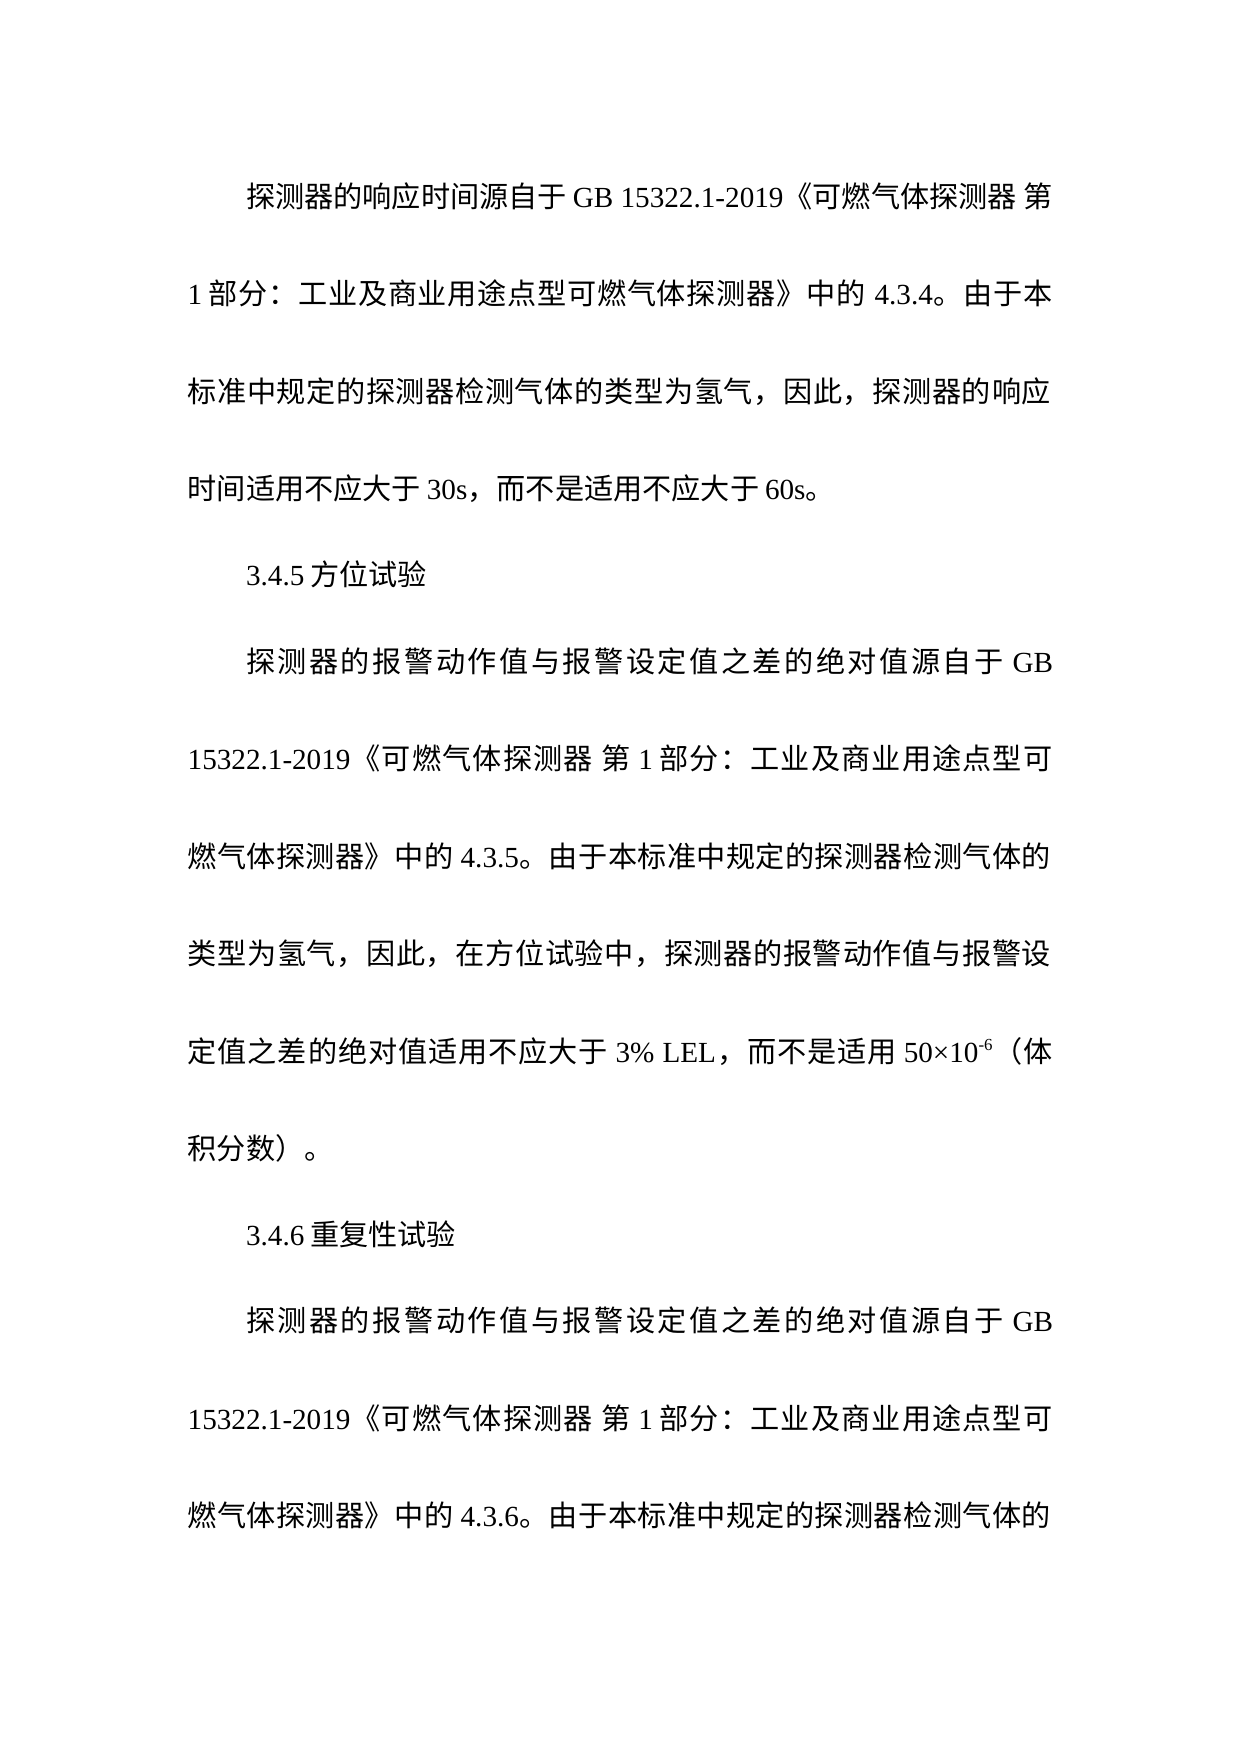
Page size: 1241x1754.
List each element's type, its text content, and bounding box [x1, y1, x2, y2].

list 3.4.5方位试验 [187, 541, 1053, 606]
list 3.4.6重复性试验 [187, 1200, 1053, 1265]
list 探测器的响应时间源自于GB 15322.1-2019《可燃气体探测器 第1部分：工业及商业用途点型可燃气体探测器》中的4.3.4。由于本标准中规定的探测器检测气体的类型为氢气，因此，探测器的响应时间适用不应大于30s，而不是适用不应大于60s。 [187, 162, 1053, 519]
list 探测器的报警动作值与报警设定值之差的绝对值源自于GB 15322.1-2019《可燃气体探测器 第1部分：工业及商业用途点型可燃气体探测器》中的4.3.5。由于本标准中规定的探测器检测气体的类型为氢气，因此，在方位试验中，探测器的报警动作值与报警设定值之差的绝对值适用不应大于3% LEL，而不是适用50×10-6（体积分数）。 [187, 627, 1053, 1179]
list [187, 1287, 1053, 1547]
